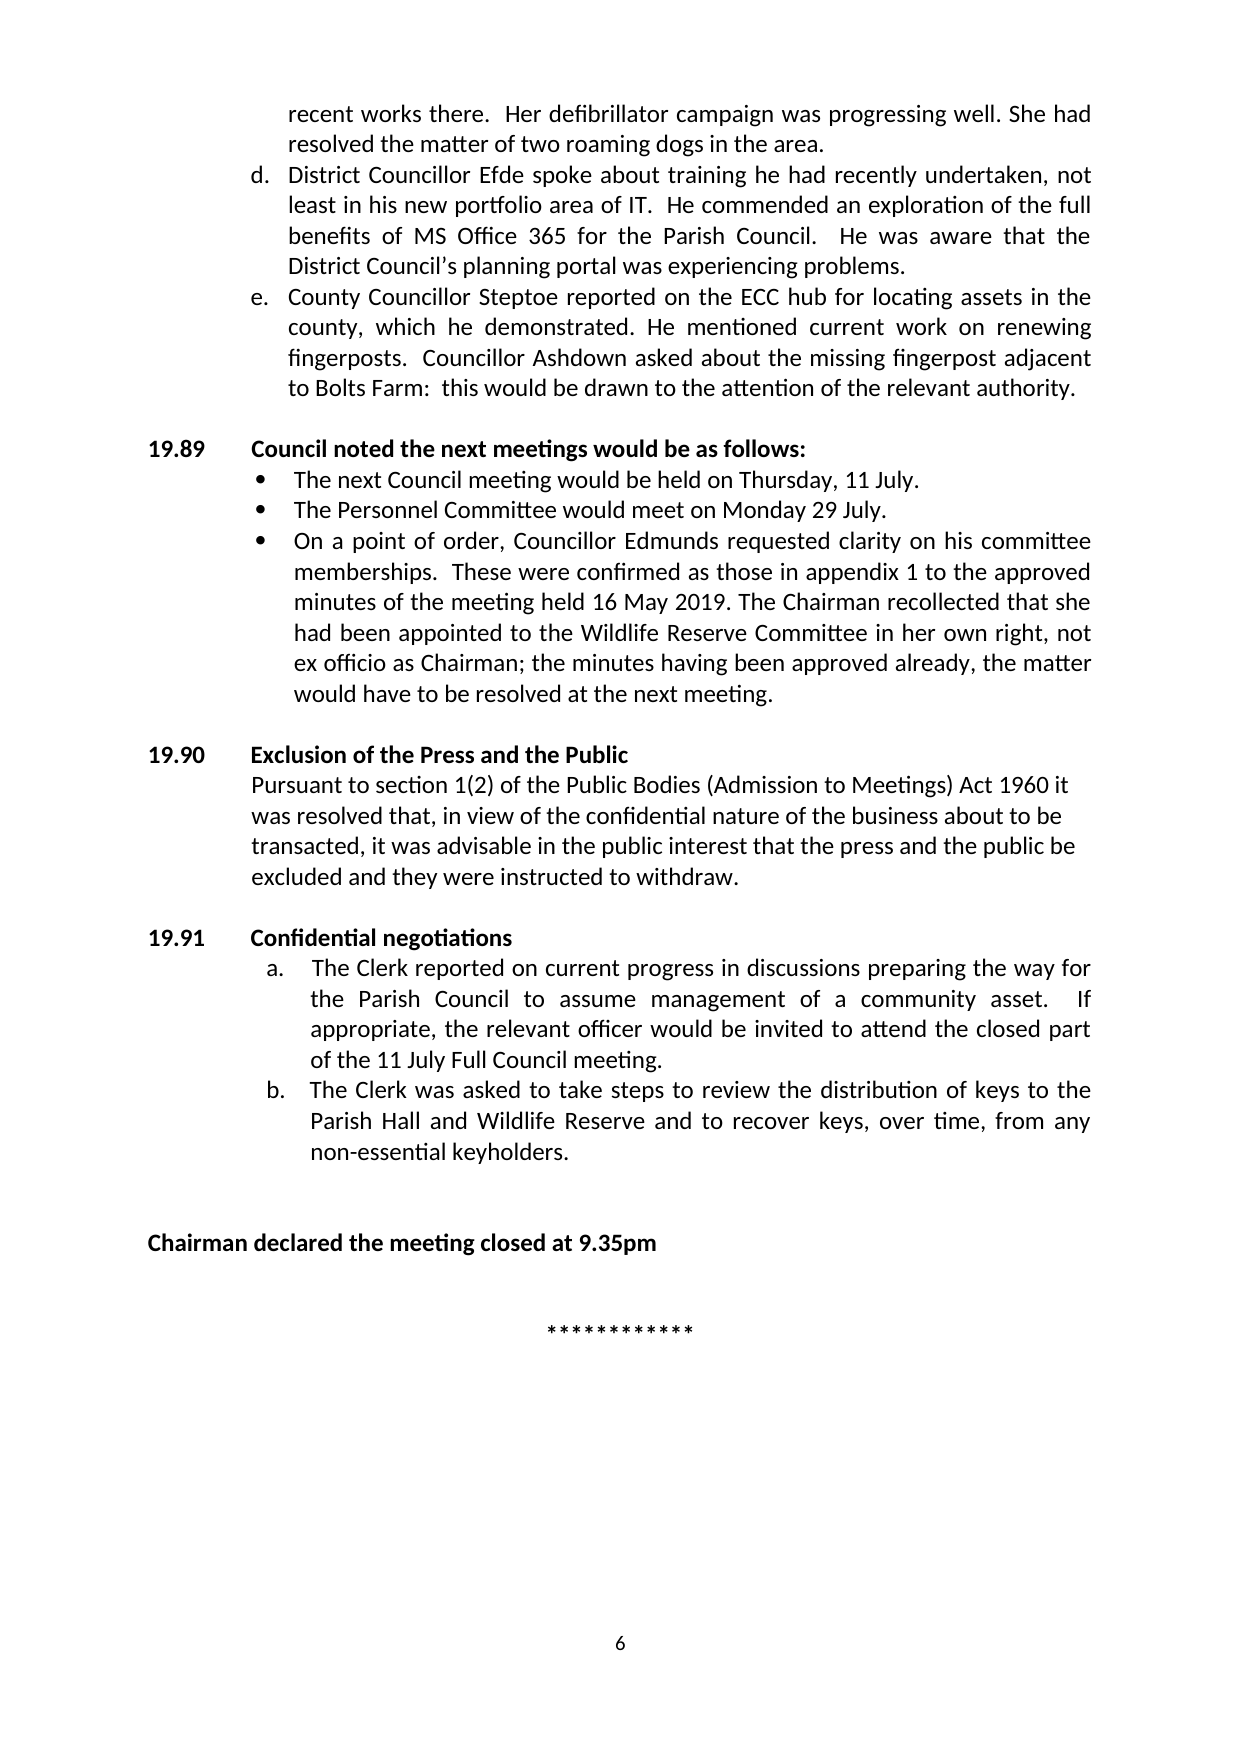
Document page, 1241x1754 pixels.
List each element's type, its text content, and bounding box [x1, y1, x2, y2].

list Pursuant to section 1(2) of the Public Bodies (Admission to Meetings) Act 1960 it was resolved that, in view of the confidential nature of the business about to be transacted, it was advisable in the public interest that the press and the public be excluded and they were instructed to withdraw. [251, 769, 1092, 891]
text 19.91 Confidential negotiations [148, 922, 1092, 952]
list ************ [148, 1319, 1092, 1349]
list County Councillor Steptoe reported on the ECC hub for locating assets in the county, which he demonstrated. He mentioned current work on renewing fingerposts. Councillor Ashdown asked about the missing fingerpost adjacent to Bolts Farm: this would be drawn to the attention of the relevant authority. [250, 281, 1092, 403]
list The next Council meeting would be held on Thursday, 11 July. [256, 464, 1092, 495]
list Council noted the next meetings would be as follows: [148, 434, 1092, 464]
list District Councillor Efde spoke about training he had recently undertaken, not least in his new portfolio area of IT. He commended an exploration of the full benefits of MS Office 365 for the Parish Council. He was aware that the District Council’s planning portal was experiencing problems. [250, 159, 1092, 281]
list On a point of order, Councillor Edmunds requested clarity on his committee memberships. These were confirmed as those in appendix 1 to the approved minutes of the meeting held 16 May 2019. The Chairman recollected that she had been appointed to the Wildlife Reserve Committee in her own right, not ex officio as Chairman; the minutes having been approved already, the matter would have to be resolved at the next meeting. [256, 525, 1092, 708]
list Chairman declared the meeting closed at 9.35pm [148, 1227, 1092, 1258]
list The Personnel Committee would meet on Monday 29 July. [256, 495, 1092, 525]
text 19.90 Exclusion of the Press and the Public [148, 739, 1092, 769]
text a. The Clerk reported on current progress in discussions preparing the way for the Parish Council to assume management of a community asset. If appropriate, the relevant officer would be invited to attend the closed part of the 11 July Full Council meeting. [266, 952, 1092, 1074]
text b. The Clerk was asked to take steps to review the distribution of keys to the Parish Hall and Wildlife Reserve and to recover keys, over time, from any non-essential keyholders. [266, 1074, 1092, 1166]
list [250, 98, 1092, 159]
